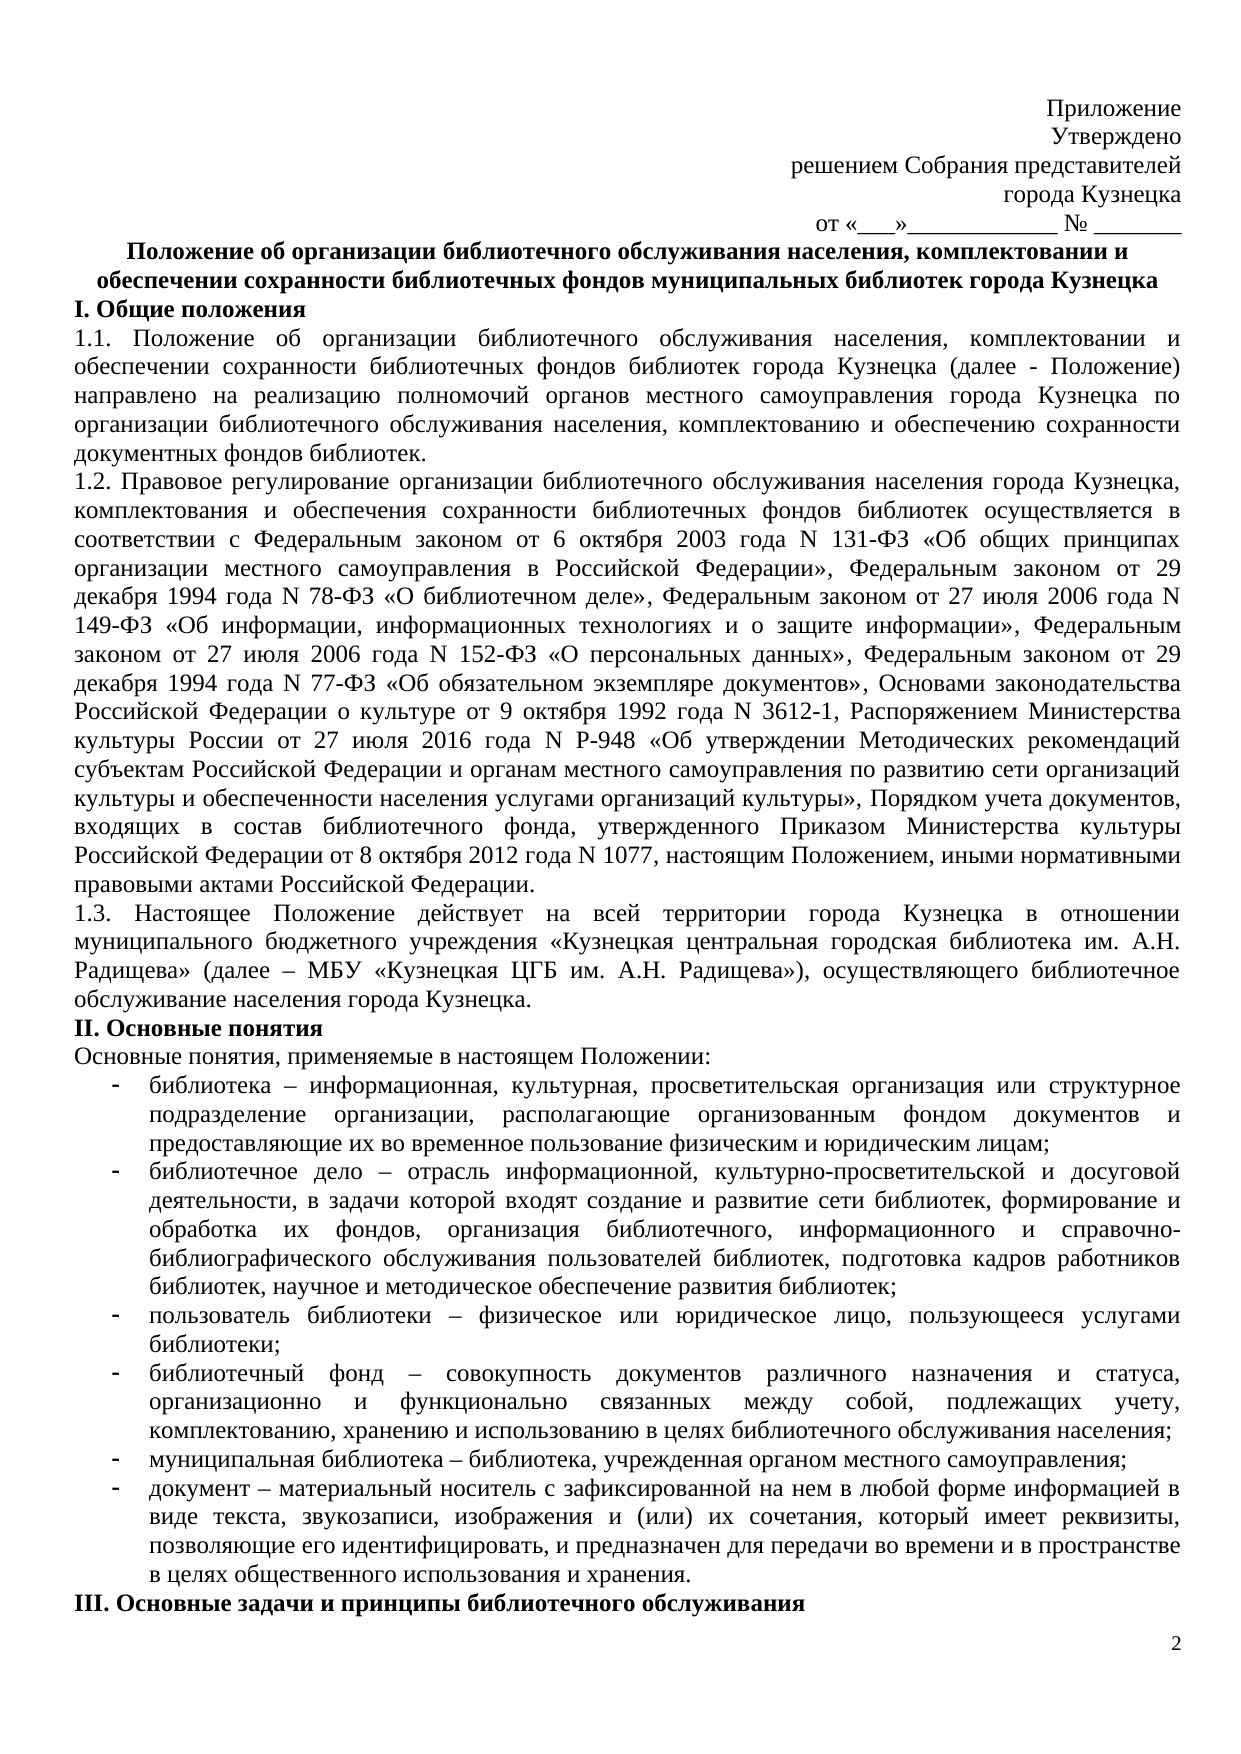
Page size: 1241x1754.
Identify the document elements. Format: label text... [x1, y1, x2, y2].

list библиотечное дело – отрасль информационной, культурно-просветительской и досуговой деятельности, в задачи которой входят создание и развитие сети библиотек, формирование и обработка их фондов, организация библиотечного, информационного и справочно-библиографического обслуживания пользователей библиотек, подготовка кадров работников библиотек, научное и методическое обеспечение развития библиотек; [111, 1156, 1181, 1300]
text 1.2. Правовое регулирование организации библиотечного обслуживания населения города Кузнецка, комплектования и обеспечения сохранности библиотечных фондов библиотек осуществляется в соответствии с Федеральным законом от 6 октября 2003 года N 131-ФЗ «Об общих принципах организации местного самоуправления в Российской Федерации», Федеральным законом от 29 декабря 1994 года N 78-ФЗ «О библиотечном деле», Федеральным законом от 27 июля 2006 года N 149-ФЗ «Об информации, информационных технологиях и о защите информации», Федеральным законом от 27 июля 2006 года N 152-ФЗ «О персональных данных», Федеральным законом от 29 декабря 1994 года N 77-ФЗ «Об обязательном экземпляре документов», Основами законодательства Российской Федерации о культуре от 9 октября 1992 года N 3612-1, Распоряжением Министерства культуры России от 27 июля 2016 года N Р-948 «Об утверждении Методических рекомендаций субъектам Российской Федерации и органам местного самоуправления по развитию сети организаций культуры и обеспеченности населения услугами организаций культуры», Порядком учета документов, входящих в состав библиотечного фонда, утвержденного Приказом Министерства культуры Российской Федерации от 8 октября 2012 года N 1077, настоящим Положением, иными нормативными правовыми актами Российской Федерации. [74, 466, 1181, 898]
list муниципальная библиотека – библиотека, учрежденная органом местного самоуправления; [111, 1444, 1181, 1473]
text 1.1. Положение об организации библиотечного обслуживания населения, комплектовании и обеспечении сохранности библиотечных фондов библиотек города Кузнецка (далее - Положение) направлено на реализацию полномочий органов местного самоуправления города Кузнецка по организации библиотечного обслуживания населения, комплектованию и обеспечению сохранности документных фондов библиотек. [74, 323, 1181, 466]
text решением Собрания представителей [74, 150, 1181, 179]
text III. Основные задачи и принципы библиотечного обслуживания [74, 1588, 1181, 1616]
text Основные понятия, применяемые в настоящем Положении: [74, 1041, 1181, 1070]
list документ – материальный носитель с зафиксированной на нем в любой форме информацией в виде текста, звукозаписи, изображения и (или) их сочетания, который имеет реквизиты, позволяющие его идентифицировать, и предназначен для передачи во времени и в пространстве в целях общественного использования и хранения. [111, 1473, 1181, 1588]
list пользователь библиотеки – физическое или юридическое лицо, пользующееся услугами библиотеки; [111, 1300, 1181, 1358]
text города Кузнецка [74, 179, 1181, 208]
text от «___»____________ № _______ [74, 208, 1181, 236]
text Утверждено [74, 121, 1181, 150]
text 1.3. Настоящее Положение действует на всей территории города Кузнецка в отношении муниципального бюджетного учреждения «Кузнецкая центральная городская библиотека им. А.Н. Радищева» (далее – МБУ «Кузнецкая ЦГБ им. А.Н. Радищева»), осуществляющего библиотечное обслуживание населения города Кузнецка. [74, 898, 1181, 1013]
text II. Основные понятия [74, 1013, 1181, 1041]
list библиотека – информационная, культурная, просветительская организация или структурное подразделение организации, располагающие организованным фондом документов и предоставляющие их во временное пользование физическим и юридическим лицам; [111, 1070, 1181, 1156]
text Приложение [74, 93, 1181, 121]
text Положение об организации библиотечного обслуживания населения, комплектовании и обеспечении сохранности библиотечных фондов муниципальных библиотек города Кузнецка [74, 236, 1181, 294]
text I. Общие положения [74, 294, 1181, 323]
list библиотечный фонд – совокупность документов различного назначения и статуса, организационно и функционально связанных между собой, подлежащих учету, комплектованию, хранению и использованию в целях библиотечного обслуживания населения; [111, 1358, 1181, 1444]
